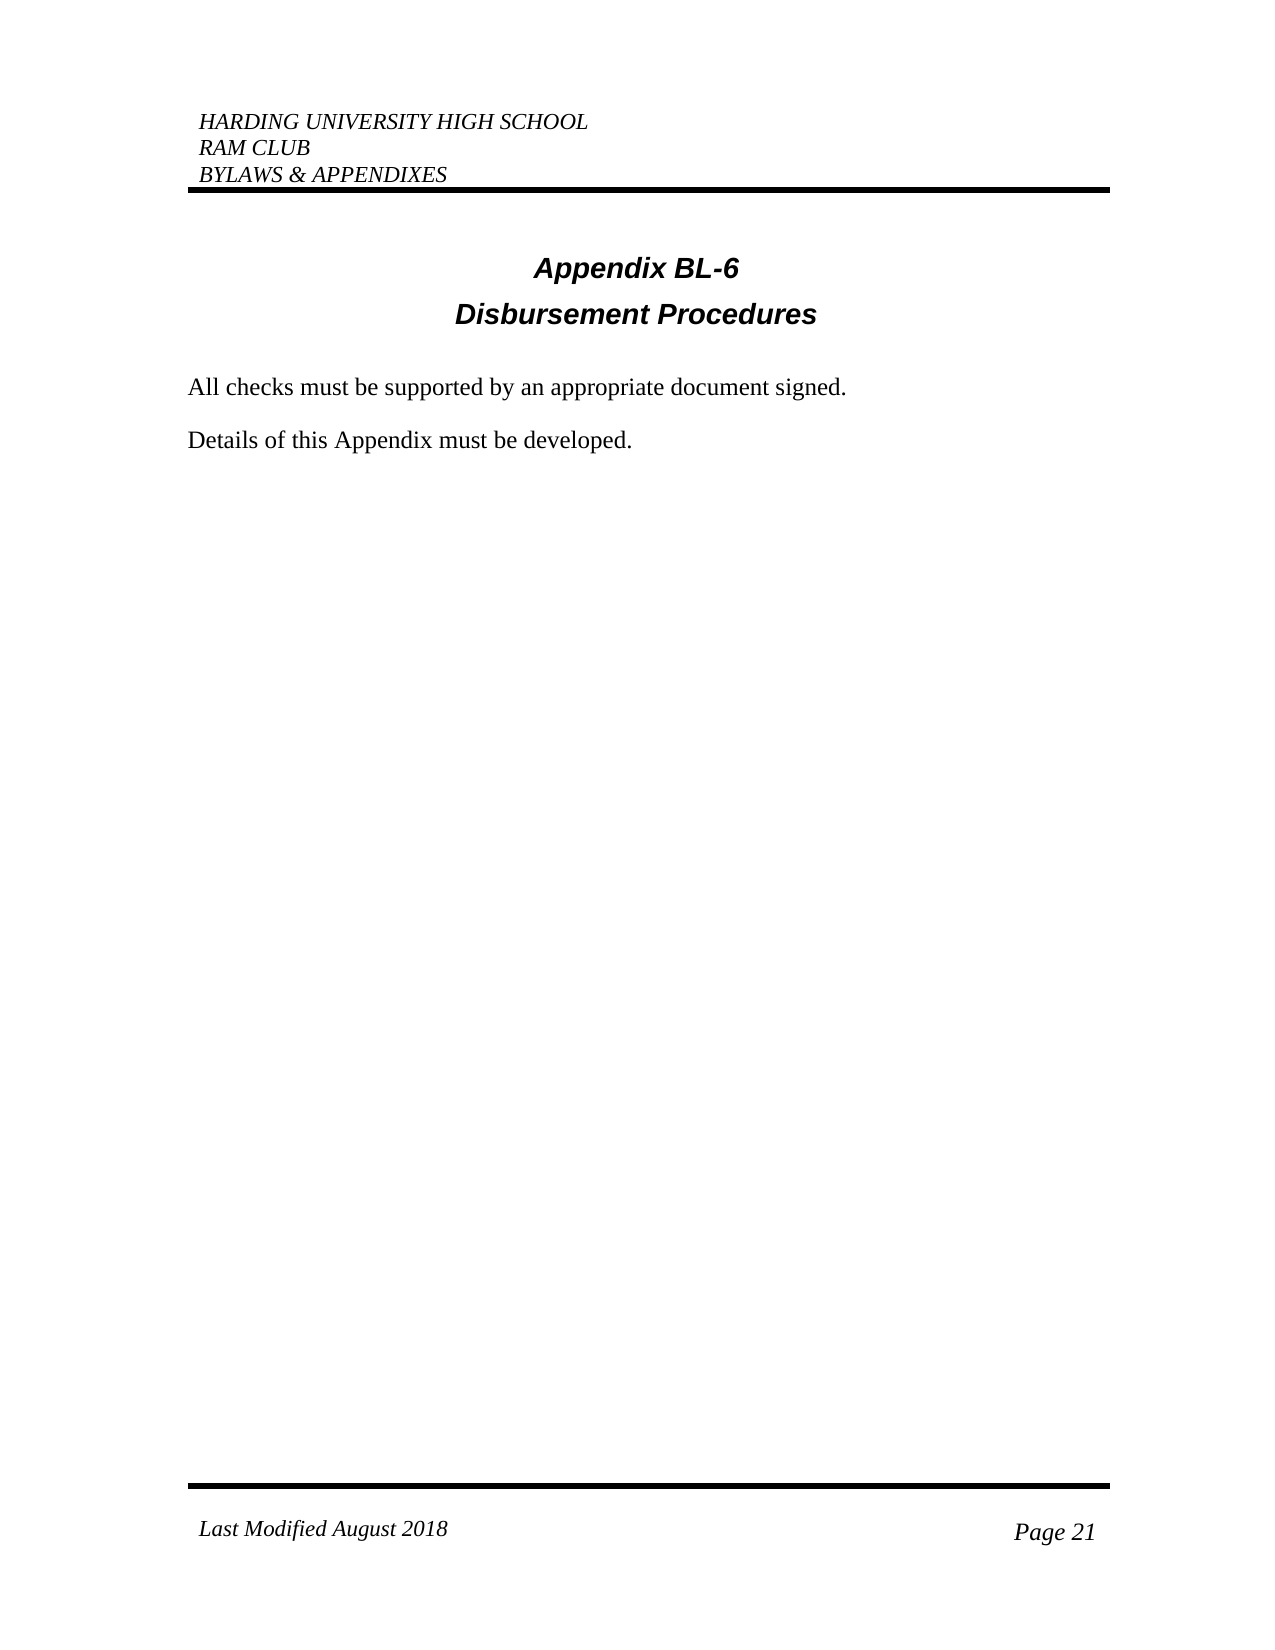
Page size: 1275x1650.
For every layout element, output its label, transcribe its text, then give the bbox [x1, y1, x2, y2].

subtitle Appendix BL-6 [187, 251, 1087, 284]
text Details of this Appendix must be developed. [187, 425, 1087, 454]
text All checks must be supported by an appropriate document signed. [187, 372, 1087, 400]
subtitle Disbursement Procedures [187, 297, 1087, 330]
